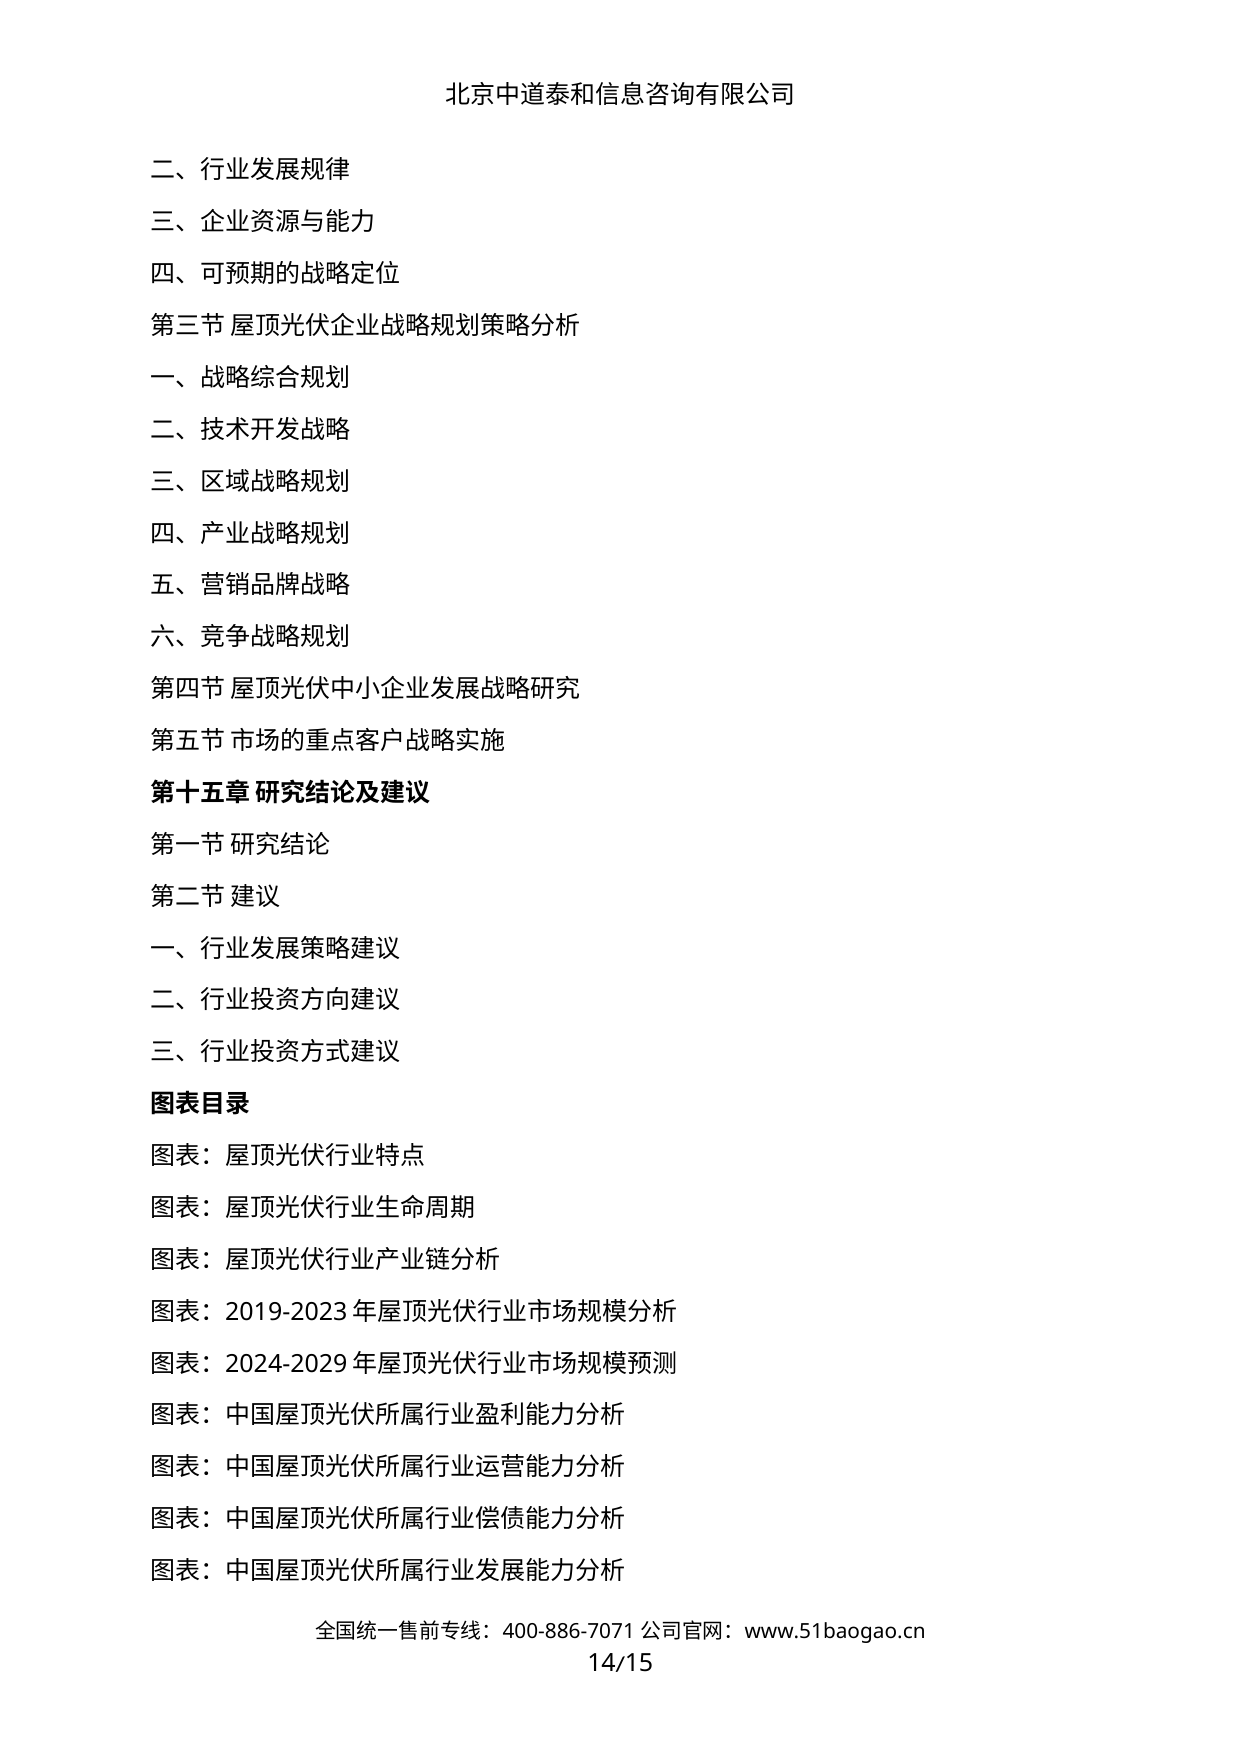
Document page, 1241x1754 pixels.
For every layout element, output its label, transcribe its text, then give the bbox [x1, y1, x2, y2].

text 二、技术开发战略 [150, 409, 1090, 446]
text 第十五章 研究结论及建议 [150, 772, 1090, 809]
text 一、行业发展策略建议 [150, 928, 1090, 964]
text 图表：中国屋顶光伏所属行业盈利能力分析 [150, 1395, 1090, 1431]
text 三、区域战略规划 [150, 461, 1090, 497]
text 图表：2019-2023年屋顶光伏行业市场规模分析 [150, 1291, 1090, 1327]
text 第二节 建议 [150, 876, 1090, 912]
text 图表：中国屋顶光伏所属行业发展能力分析 [150, 1551, 1090, 1587]
text 图表目录 [150, 1084, 1090, 1120]
text 图表：2024-2029年屋顶光伏行业市场规模预测 [150, 1343, 1090, 1379]
text 第四节 屋顶光伏中小企业发展战略研究 [150, 669, 1090, 705]
text 六、竞争战略规划 [150, 617, 1090, 653]
text 三、行业投资方式建议 [150, 1032, 1090, 1068]
text 图表：屋顶光伏行业生命周期 [150, 1187, 1090, 1224]
text 五、营销品牌战略 [150, 565, 1090, 601]
text 二、行业发展规律 [150, 150, 1090, 186]
text 第一节 研究结论 [150, 824, 1090, 861]
text 图表：中国屋顶光伏所属行业偿债能力分析 [150, 1499, 1090, 1535]
text 第五节 市场的重点客户战略实施 [150, 721, 1090, 757]
text 一、战略综合规划 [150, 357, 1090, 394]
text 四、产业战略规划 [150, 513, 1090, 549]
text 图表：中国屋顶光伏所属行业运营能力分析 [150, 1447, 1090, 1483]
text 三、企业资源与能力 [150, 202, 1090, 238]
text 图表：屋顶光伏行业特点 [150, 1136, 1090, 1172]
text 第三节 屋顶光伏企业战略规划策略分析 [150, 306, 1090, 342]
text 四、可预期的战略定位 [150, 254, 1090, 290]
text 图表：屋顶光伏行业产业链分析 [150, 1239, 1090, 1276]
text 二、行业投资方向建议 [150, 980, 1090, 1016]
